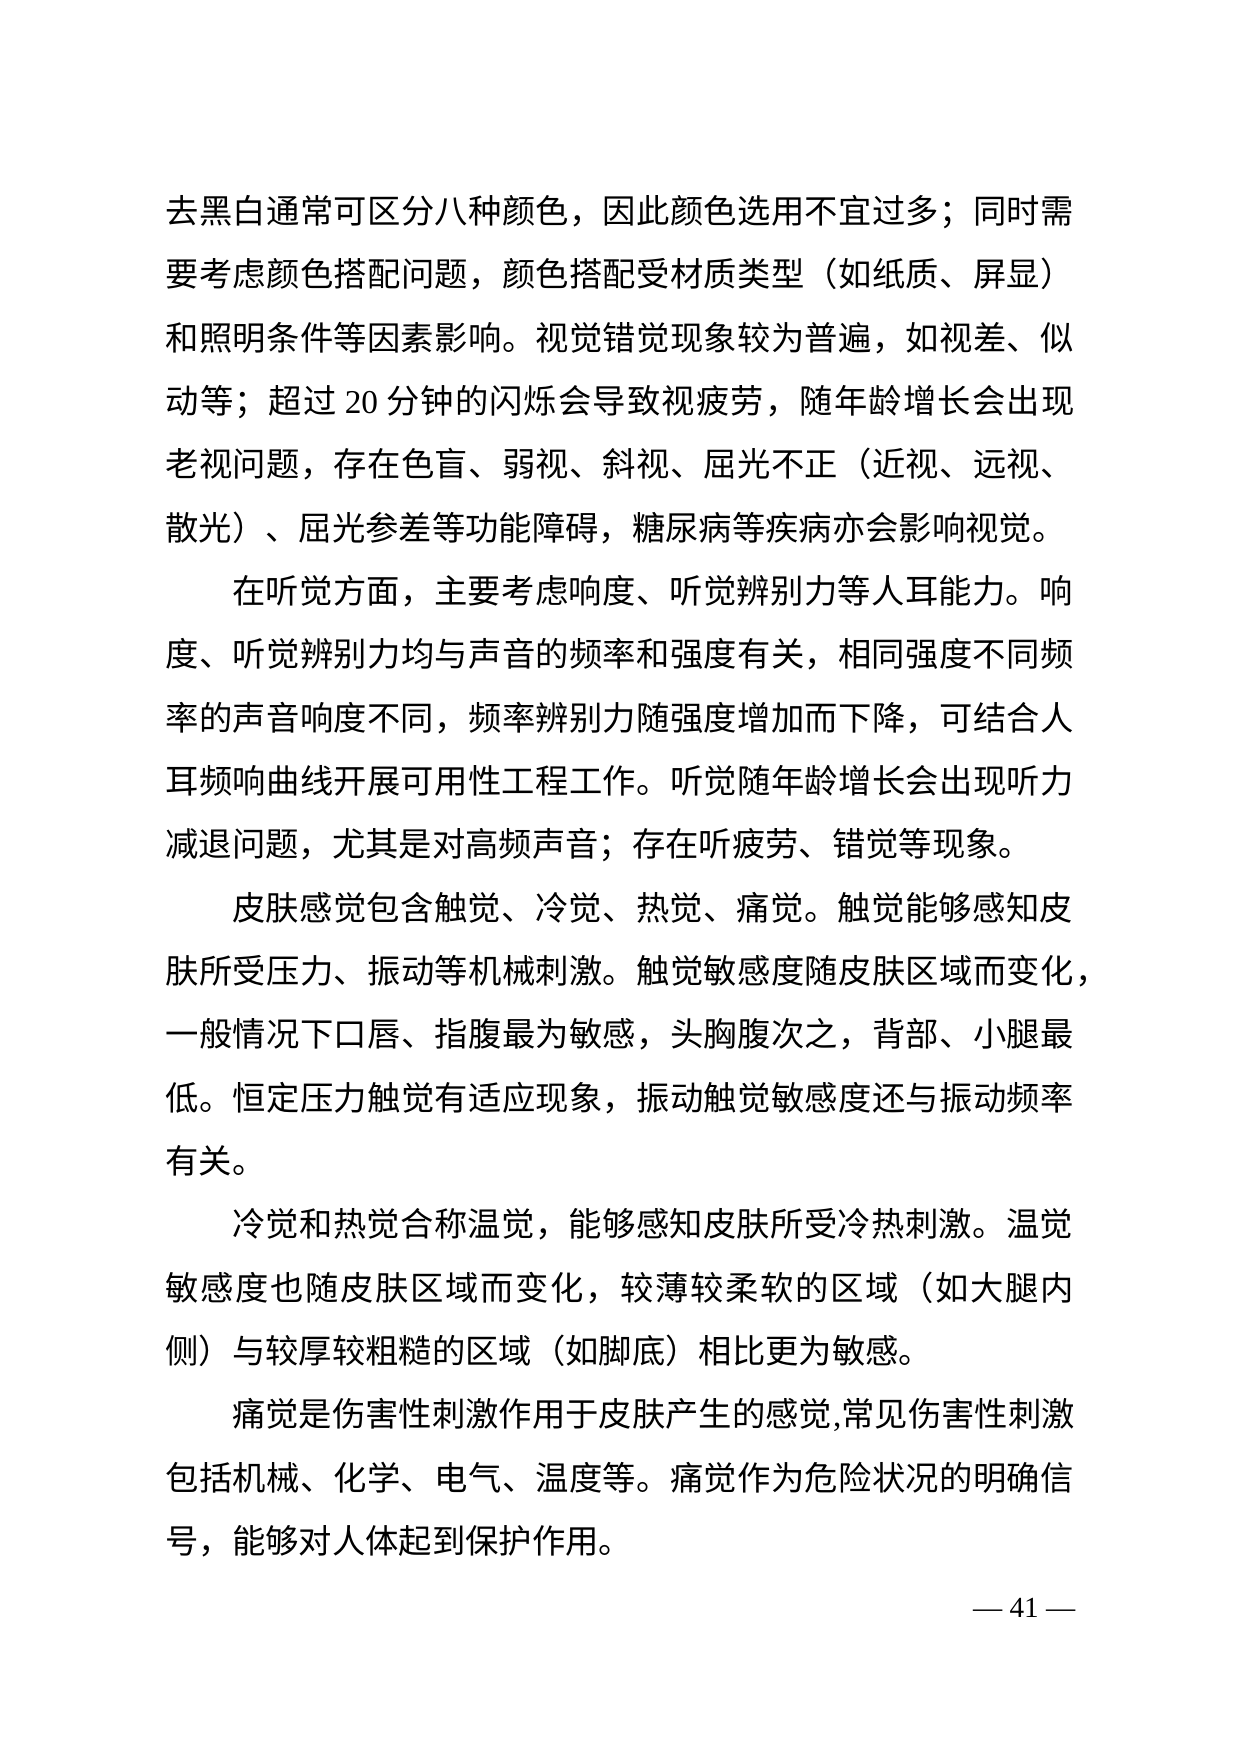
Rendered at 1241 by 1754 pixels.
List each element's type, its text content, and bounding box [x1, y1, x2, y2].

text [165, 177, 1075, 557]
text 皮肤感觉包含触觉、冷觉、热觉、痛觉。触觉能够感知皮肤所受压力、振动等机械刺激。触觉敏感度随皮肤区域而变化，一般情况下口唇、指腹最为敏感，头胸腹次之，背部、小腿最低。恒定压力触觉有适应现象，振动触觉敏感度还与振动频率有关。 [165, 874, 1075, 1191]
text 在听觉方面，主要考虑响度、听觉辨别力等人耳能力。响度、听觉辨别力均与声音的频率和强度有关，相同强度不同频率的声音响度不同，频率辨别力随强度增加而下降，可结合人耳频响曲线开展可用性工程工作。听觉随年龄增长会出现听力减退问题，尤其是对高频声音；存在听疲劳、错觉等现象。 [165, 557, 1075, 874]
text 冷觉和热觉合称温觉，能够感知皮肤所受冷热刺激。温觉敏感度也随皮肤区域而变化，较薄较柔软的区域（如大腿内侧）与较厚较粗糙的区域（如脚底）相比更为敏感。 [165, 1191, 1075, 1381]
text 痛觉是伤害性刺激作用于皮肤产生的感觉,常见伤害性刺激包括机械、化学、电气、温度等。痛觉作为危险状况的明确信号，能够对人体起到保护作用。 [165, 1381, 1075, 1571]
